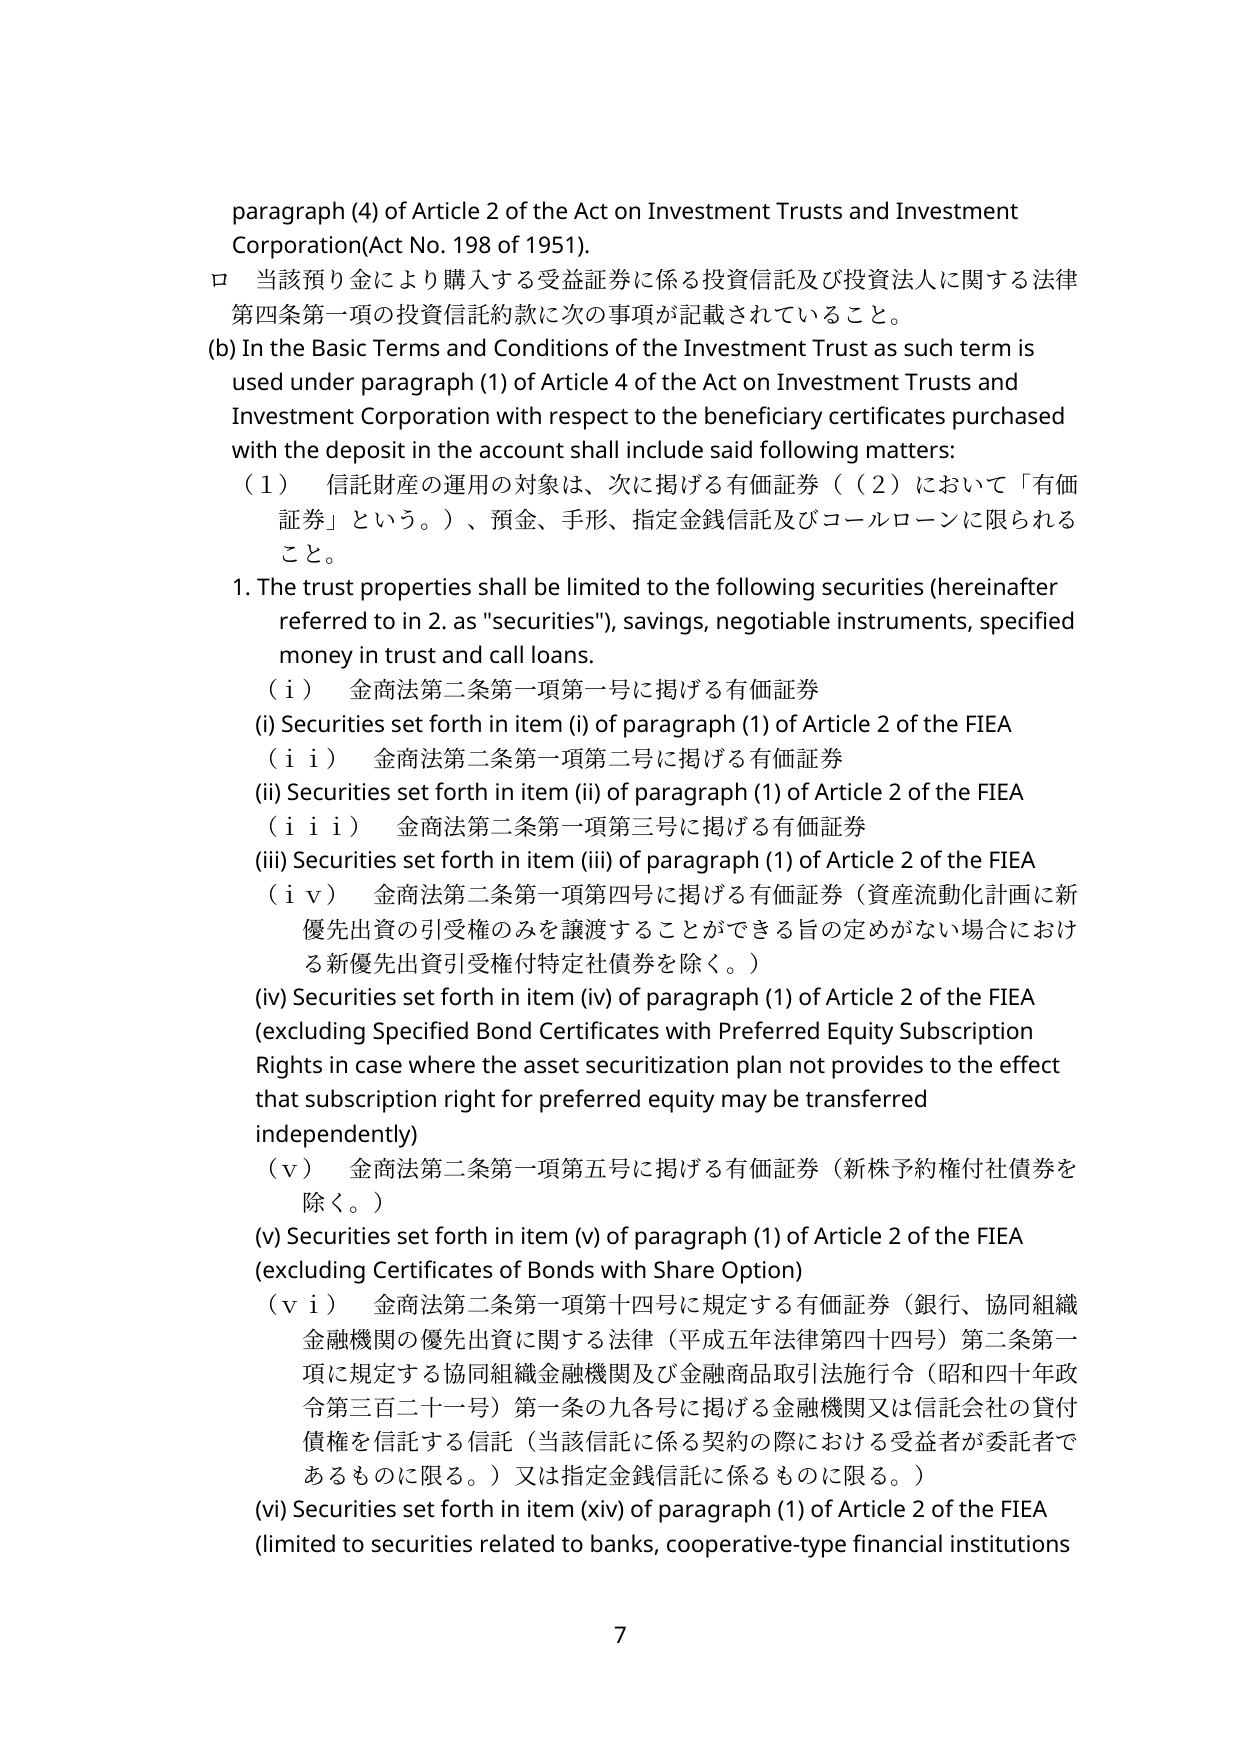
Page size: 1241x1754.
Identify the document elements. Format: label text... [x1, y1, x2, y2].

text （ｉ） 金商法第二条第一項第一号に掲げる有価証券 [253, 672, 1079, 706]
text (iv) Securities set forth in item (iv) of paragraph (1) of Article 2 of the FIEA (excluding Specified Bond Certificates with Preferred Equity Subscription Rights in case where the asset securitization plan not provides to the effect that subscription right for preferred equity may be transferred independently) [253, 979, 1079, 1150]
text 1. The trust properties shall be limited to the following securities (hereinafter referred to in 2. as "securities"), savings, negotiable instruments, specified money in trust and call loans. [230, 569, 1079, 672]
text （ｉｉ） 金商法第二条第一項第二号に掲げる有価証券 [253, 740, 1079, 774]
text （ｉｖ） 金商法第二条第一項第四号に掲げる有価証券（資産流動化計画に新優先出資の引受権のみを譲渡することができる旨の定めがない場合における新優先出資引受権付特定社債券を除く。） [253, 877, 1079, 979]
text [253, 1492, 1079, 1560]
text （ｖ） 金商法第二条第一項第五号に掲げる有価証券（新株予約権付社債券を除く。） [253, 1150, 1079, 1219]
text (iii) Securities set forth in item (iii) of paragraph (1) of Article 2 of the FIEA [253, 843, 1079, 877]
text (i) Securities set forth in item (i) of paragraph (1) of Article 2 of the FIEA [253, 706, 1079, 740]
text （ｉｉｉ） 金商法第二条第一項第三号に掲げる有価証券 [253, 809, 1079, 843]
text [207, 194, 1079, 262]
text （ｖｉ） 金商法第二条第一項第十四号に規定する有価証券（銀行、協同組織金融機関の優先出資に関する法律（平成五年法律第四十四号）第二条第一項に規定する協同組織金融機関及び金融商品取引法施行令（昭和四十年政令第三百二十一号）第一条の九各号に掲げる金融機関又は信託会社の貸付債権を信託する信託（当該信託に係る契約の際における受益者が委託者であるものに限る。）又は指定金銭信託に係るものに限る。） [253, 1287, 1079, 1492]
text （１） 信託財産の運用の対象は、次に掲げる有価証券（（２）において「有価証券」という。）、預金、手形、指定金銭信託及びコールローンに限られること。 [230, 467, 1079, 569]
text (v) Securities set forth in item (v) of paragraph (1) of Article 2 of the FIEA (excluding Certificates of Bonds with Share Option) [253, 1219, 1079, 1287]
text ロ 当該預り金により購入する受益証券に係る投資信託及び投資法人に関する法律第四条第一項の投資信託約款に次の事項が記載されていること。 [207, 262, 1079, 330]
text (b) In the Basic Terms and Conditions of the Investment Trust as such term is used under paragraph (1) of Article 4 of the Act on Investment Trusts and Investment Corporation with respect to the beneficiary certificates purchased with the deposit in the account shall include said following matters: [207, 330, 1079, 467]
text (ii) Securities set forth in item (ii) of paragraph (1) of Article 2 of the FIEA [253, 774, 1079, 809]
